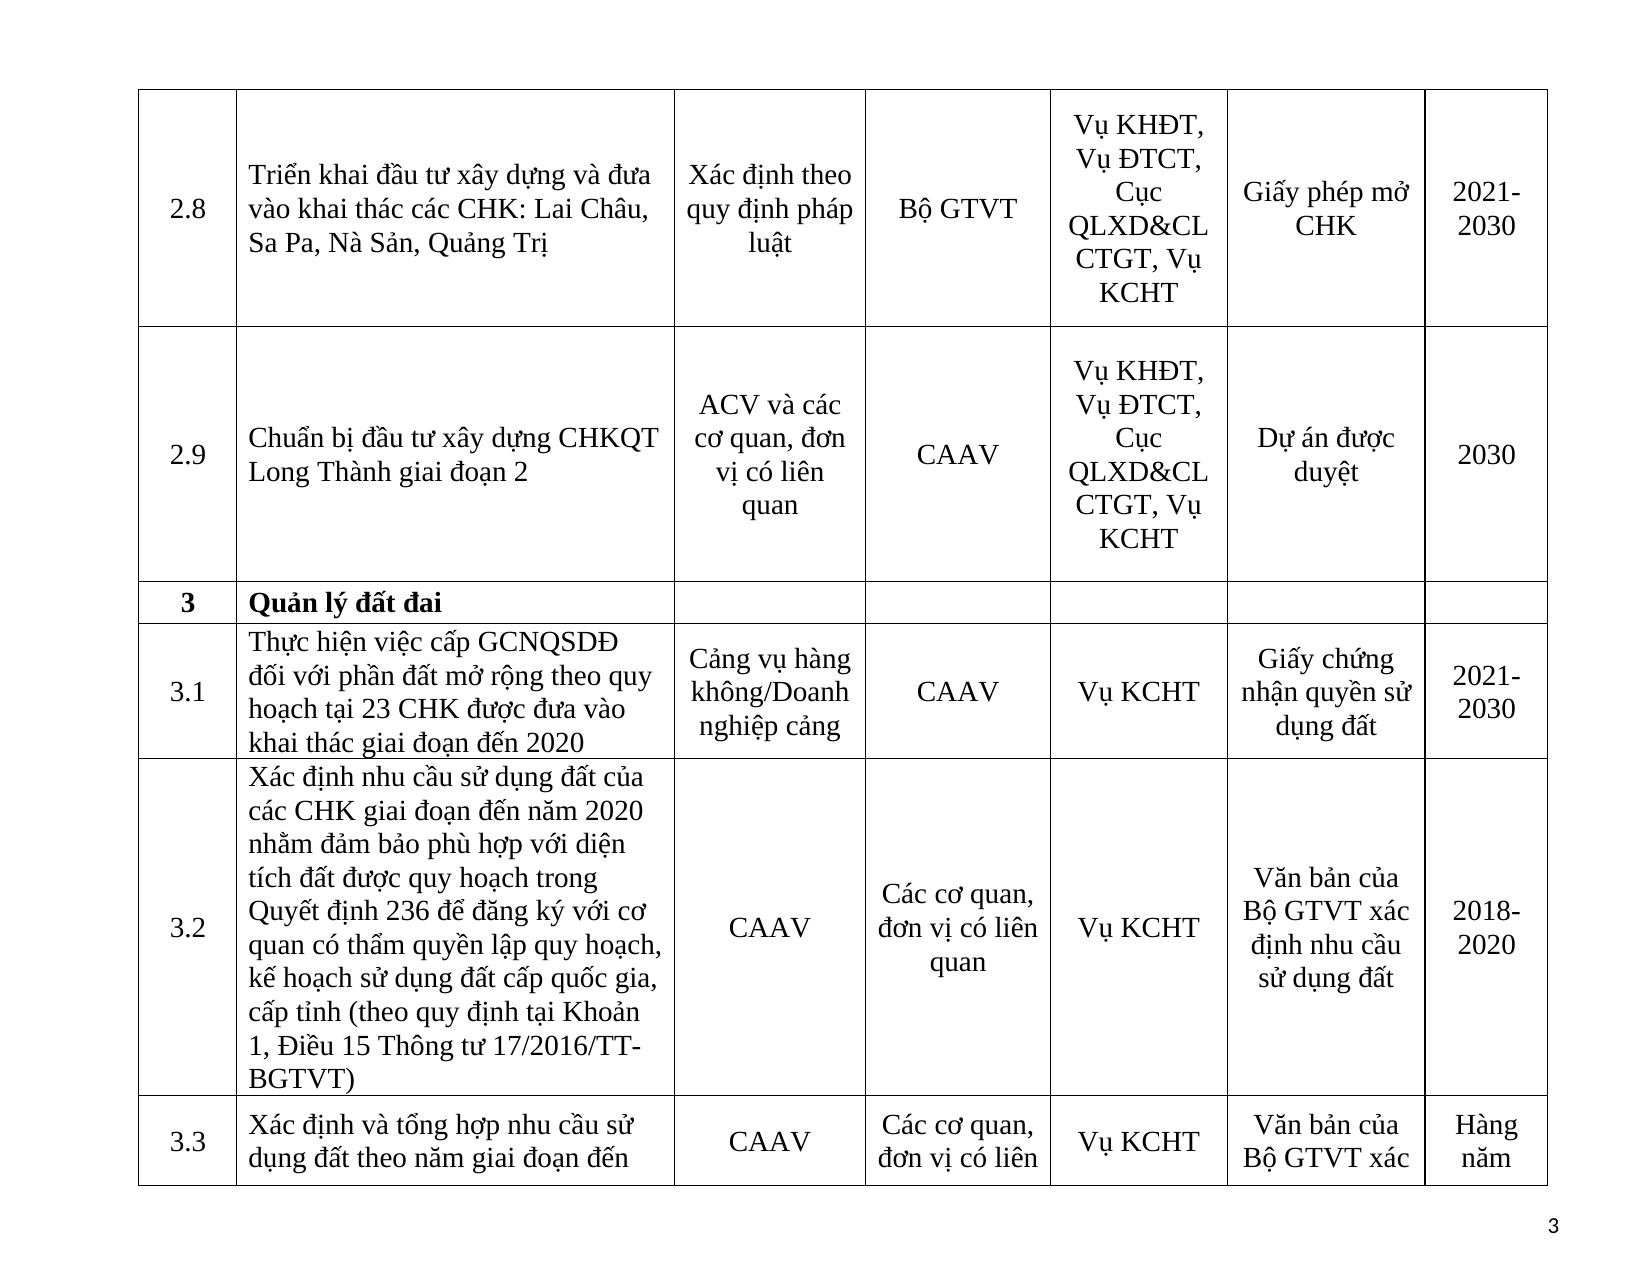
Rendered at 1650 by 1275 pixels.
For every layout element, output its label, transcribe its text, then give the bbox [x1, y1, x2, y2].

table_cell [1051, 582, 1227, 623]
table_cell 3.3 [139, 1096, 236, 1185]
table_cell CAAV [866, 624, 1050, 758]
table_cell Văn bản của Bộ GTVT xác định nhu cầu sử dụng đất [1228, 759, 1424, 1095]
table_cell 2021-2030 [1426, 624, 1547, 758]
table_cell CAAV [675, 759, 865, 1095]
table_cell 3.1 [139, 624, 236, 758]
table_cell ACV và các cơ quan, đơn vị có liên quan [675, 327, 865, 581]
table_cell Vụ KCHT [1051, 1096, 1227, 1185]
table_cell 2030 [1426, 327, 1547, 581]
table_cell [1051, 90, 1227, 326]
table_cell Giấy phép mở CHK [1228, 90, 1424, 326]
table_cell [866, 582, 1050, 623]
table_cell Các cơ quan, đơn vị có liên quan [866, 759, 1050, 1095]
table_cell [237, 1096, 674, 1185]
table_cell Vụ KHĐT, Vụ ĐTCT, Cục QLXD&CL CTGT, Vụ KCHT [1051, 327, 1227, 581]
table_cell Cảng vụ hàng không/Doanh nghiệp cảng [675, 624, 865, 758]
table_cell Vụ KCHT [1051, 759, 1227, 1095]
table_cell [675, 582, 865, 623]
table_cell Xác định theo quy định pháp luật [675, 90, 865, 326]
table_cell Giấy chứng nhận quyền sử dụng đất [1228, 624, 1424, 758]
table_cell Bộ GTVT [866, 90, 1050, 326]
table_cell Vụ KCHT [1051, 624, 1227, 758]
table_cell 2021-2030 [1426, 90, 1547, 326]
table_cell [1228, 1096, 1424, 1185]
table_cell 2.8 [139, 90, 236, 326]
table_cell Thực hiện việc cấp GCNQSDĐ đối với phần đất mở rộng theo quy hoạch tại 23 CHK được đưa vào khai thác giai đoạn đến 2020 [237, 624, 674, 758]
table_cell Dự án được duyệt [1228, 327, 1424, 581]
table_cell Xác định nhu cầu sử dụng đất của các CHK giai đoạn đến năm 2020 nhằm đảm bảo phù hợp với diện tích đất được quy hoạch trong Quyết định 236 để đăng ký với cơ quan có thẩm quyền lập quy hoạch, kế hoạch sử dụng đất cấp quốc gia, cấp tỉnh (theo quy định tại Khoản 1, Điều 15 Thông tư 17/2016/TT-BGTVT) [237, 759, 674, 1095]
table_cell Quản lý đất đai [237, 582, 674, 623]
table_cell CAAV [866, 327, 1050, 581]
table_cell Chuẩn bị đầu tư xây dựng CHKQT Long Thành giai đoạn 2 [237, 327, 674, 581]
table_cell 3 [139, 582, 236, 623]
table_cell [866, 1096, 1050, 1185]
table_cell 2018-2020 [1426, 759, 1547, 1095]
table_cell 3.2 [139, 759, 236, 1095]
table_cell [1228, 582, 1424, 623]
table_cell 2.9 [139, 327, 236, 581]
table_cell Hàng năm [1426, 1096, 1547, 1185]
table_cell [1426, 582, 1547, 623]
table_cell CAAV [675, 1096, 865, 1185]
table_cell Triển khai đầu tư xây dựng và đưa vào khai thác các CHK: Lai Châu, Sa Pa, Nà Sản, Quảng Trị [237, 90, 674, 326]
